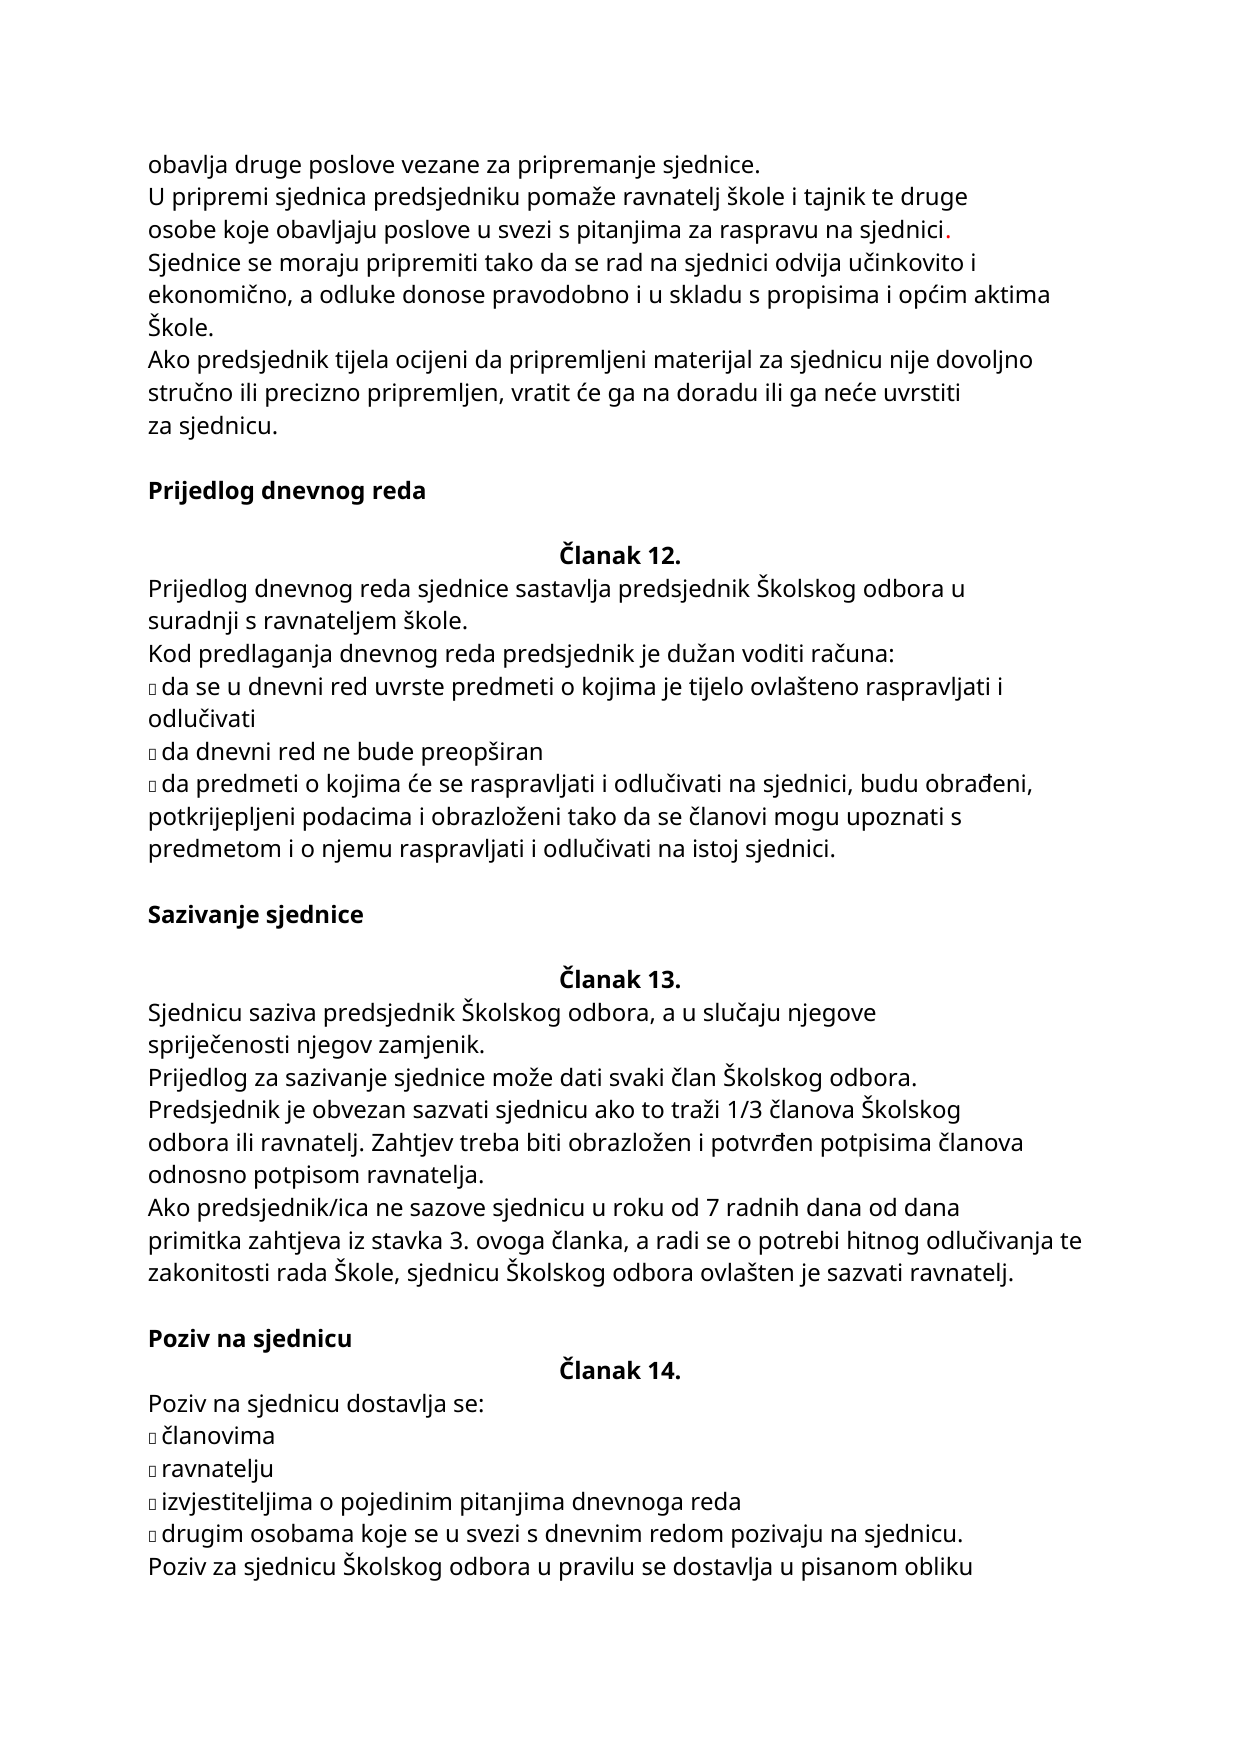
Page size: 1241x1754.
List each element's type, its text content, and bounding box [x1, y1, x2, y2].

text  da predmeti o kojima će se raspravljati i odlučivati na sjednici, budu obrađeni, [148, 767, 1093, 800]
text Sazivanje sjednice [148, 897, 1093, 930]
text ekonomično, a odluke donose pravodobno i u skladu s propisima i općim aktima [148, 278, 1093, 311]
text Članak 13. [148, 963, 1093, 995]
text stručno ili precizno pripremljen, vratit će ga na doradu ili ga neće uvrstiti [148, 376, 1093, 408]
text zakonitosti rada Škole, sjednicu Školskog odbora ovlašten je sazvati ravnatelj. [148, 1256, 1093, 1289]
text Poziv za sjednicu Školskog odbora u pravilu se dostavlja u pisanom obliku [148, 1549, 1093, 1582]
text za sjednicu. [148, 408, 1093, 441]
text  drugim osobama koje se u svezi s dnevnim redom pozivaju na sjednicu. [148, 1517, 1093, 1549]
text odbora ili ravnatelj. Zahtjev treba biti obrazložen i potvrđen potpisima članova [148, 1126, 1093, 1158]
text  da dnevni red ne bude preopširan [148, 734, 1093, 767]
text Sjednice se moraju pripremiti tako da se rad na sjednici odvija učinkovito i [148, 245, 1093, 278]
text Predsjednik je obvezan sazvati sjednicu ako to traži 1/3 članova Školskog [148, 1093, 1093, 1126]
text Poziv na sjednicu dostavlja se: [148, 1387, 1093, 1419]
text  članovima [148, 1419, 1093, 1452]
text Ako predsjednik tijela ocijeni da pripremljeni materijal za sjednicu nije dovoljno [148, 343, 1093, 376]
text Prijedlog za sazivanje sjednice može dati svaki član Školskog odbora. [148, 1061, 1093, 1093]
text  da se u dnevni red uvrste predmeti o kojima je tijelo ovlašteno raspravljati i [148, 669, 1093, 702]
text Škole. [148, 311, 1093, 343]
text Prijedlog dnevnog reda [148, 474, 1093, 506]
text obavlja druge poslove vezane za pripremanje sjednice. [148, 148, 1093, 180]
text primitka zahtjeva iz stavka 3. ovoga članka, a radi se o potrebi hitnog odlučivanja te [148, 1223, 1093, 1256]
text Ako predsjednik/ica ne sazove sjednicu u roku od 7 radnih dana od dana [148, 1191, 1093, 1223]
text Članak 12. [148, 539, 1093, 571]
text odlučivati [148, 702, 1093, 734]
text  ravnatelju [148, 1452, 1093, 1484]
text osobe koje obavljaju poslove u svezi s pitanjima za raspravu na sjednici. [148, 213, 1093, 245]
text Prijedlog dnevnog reda sjednice sastavlja predsjednik Školskog odbora u [148, 571, 1093, 604]
text  izvjestiteljima o pojedinim pitanjima dnevnoga reda [148, 1484, 1093, 1517]
text predmetom i o njemu raspravljati i odlučivati na istoj sjednici. [148, 832, 1093, 865]
text spriječenosti njegov zamjenik. [148, 1028, 1093, 1061]
text odnosno potpisom ravnatelja. [148, 1158, 1093, 1191]
text Poziv na sjednicu [148, 1321, 1093, 1354]
text U pripremi sjednica predsjedniku pomaže ravnatelj škole i tajnik te druge [148, 180, 1093, 213]
text suradnji s ravnateljem škole. [148, 604, 1093, 637]
text Članak 14. [148, 1354, 1093, 1387]
text Kod predlaganja dnevnog reda predsjednik je dužan voditi računa: [148, 637, 1093, 669]
text potkrijepljeni podacima i obrazloženi tako da se članovi mogu upoznati s [148, 800, 1093, 832]
text Sjednicu saziva predsjednik Školskog odbora, a u slučaju njegove [148, 995, 1093, 1028]
